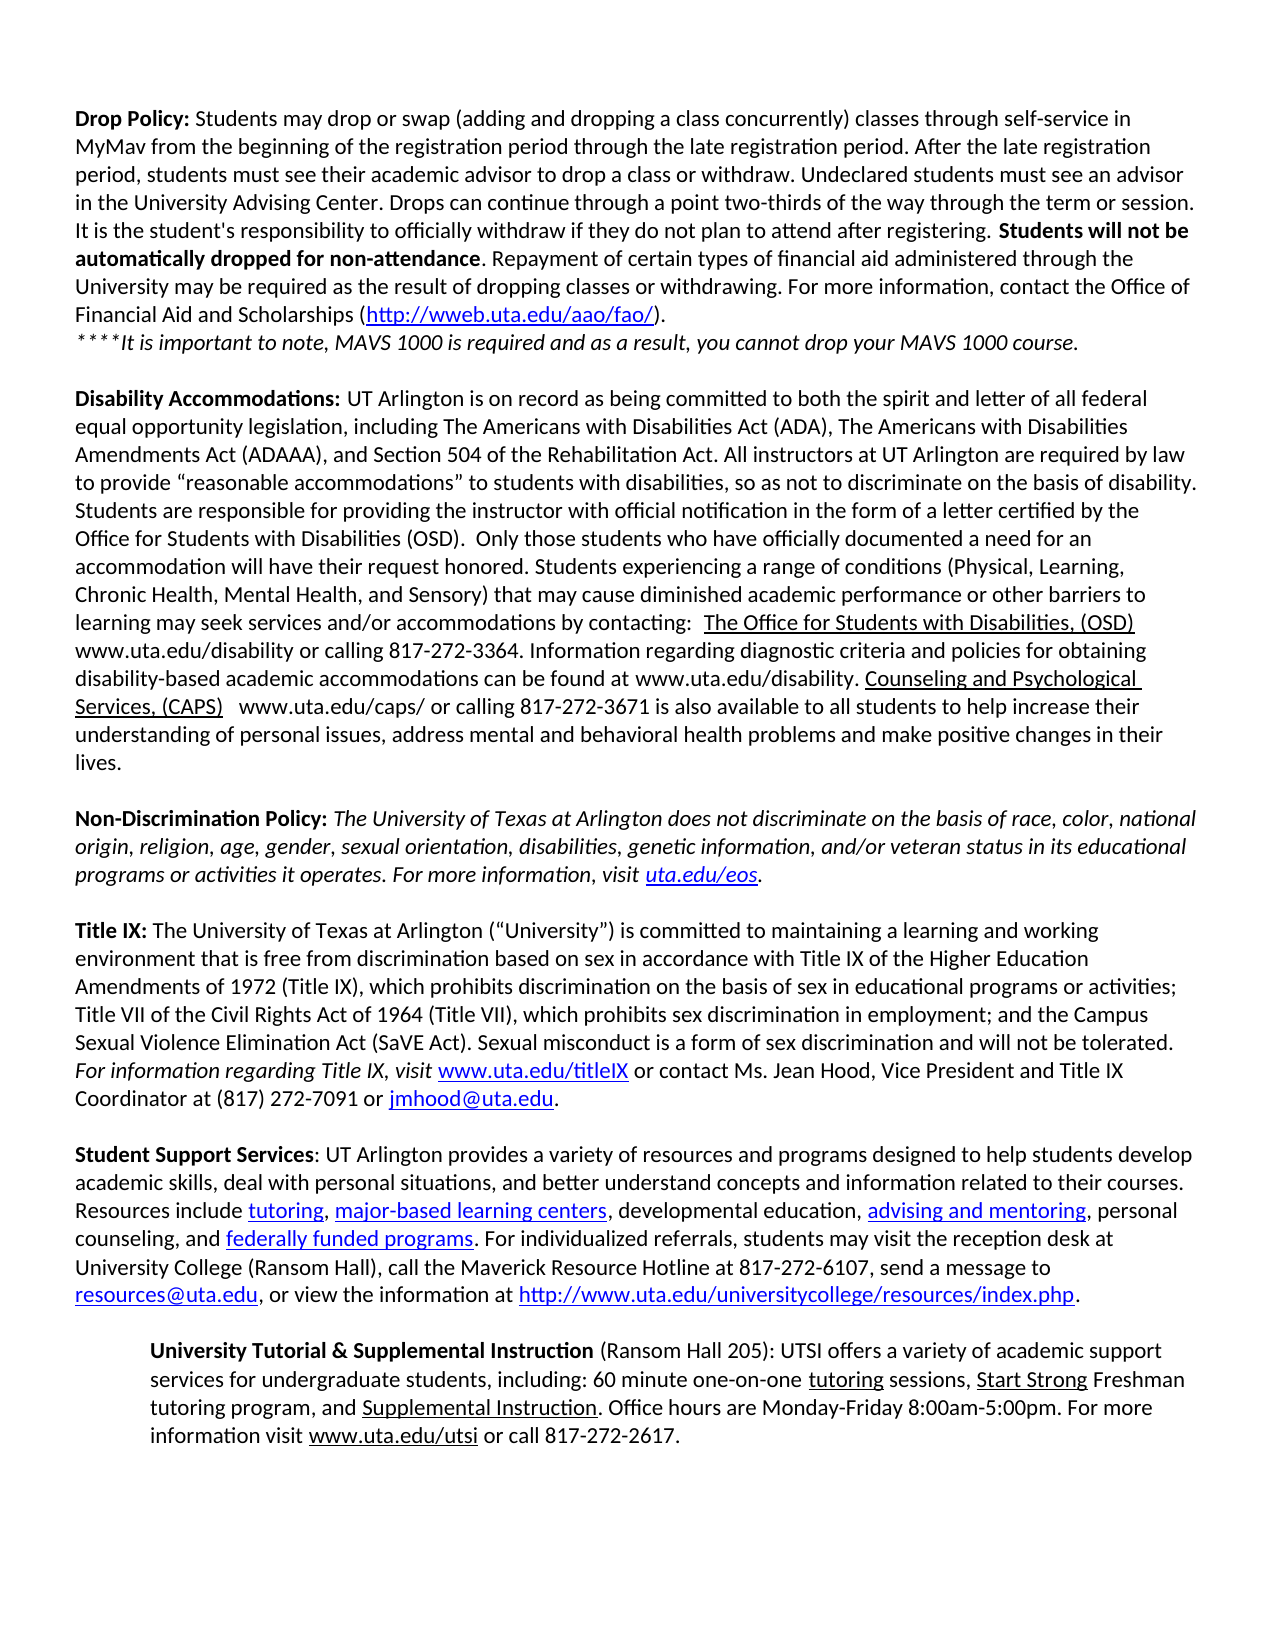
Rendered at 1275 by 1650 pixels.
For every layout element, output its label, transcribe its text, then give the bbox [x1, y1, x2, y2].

text Student Support Services: UT Arlington provides a variety of resources and programs designed to help students develop academic skills, deal with personal situations, and better understand concepts and information related to their courses. Resources include tutoring, major-based learning centers, developmental education, advising and mentoring, personal counseling, and federally funded programs. For individualized referrals, students may visit the reception desk at University College (Ransom Hall), call the Maverick Resource Hotline at 817-272-6107, send a message to resources@uta.edu, or view the information at http://www.uta.edu/universitycollege/resources/index.php. [75, 1141, 1200, 1309]
text Non-Discrimination Policy: The University of Texas at Arlington does not discriminate on the basis of race, color, national origin, religion, age, gender, sexual orientation, disabilities, genetic information, and/or veteran status in its educational programs or activities it operates. For more information, visit uta.edu/eos. [75, 804, 1200, 888]
text Title IX: The University of Texas at Arlington (“University”) is committed to maintaining a learning and working environment that is free from discrimination based on sex in accordance with Title IX of the Higher Education Amendments of 1972 (Title IX), which prohibits discrimination on the basis of sex in educational programs or activities; Title VII of the Civil Rights Act of 1964 (Title VII), which prohibits sex discrimination in employment; and the Campus Sexual Violence Elimination Act (SaVE Act). Sexual misconduct is a form of sex discrimination and will not be tolerated. For information regarding Title IX, visit www.uta.edu/titleIX or contact Ms. Jean Hood, Vice President and Title IX Coordinator at (817) 272-7091 or jmhood@uta.edu. [75, 916, 1200, 1112]
text ****It is important to note, MAVS 1000 is required and as a result, you cannot drop your MAVS 1000 course. [75, 328, 1200, 356]
text University Tutorial & Supplemental Instruction (Ransom Hall 205): UTSI offers a variety of academic support services for undergraduate students, including: 60 minute one-on-one tutoring sessions, Start Strong Freshman tutoring program, and Supplemental Instruction. Office hours are Monday-Friday 8:00am-5:00pm. For more information visit www.uta.edu/utsi or call 817-272-2617. [150, 1337, 1200, 1449]
text Disability Accommodations: UT Arlington is on record as being committed to both the spirit and letter of all federal equal opportunity legislation, including The Americans with Disabilities Act (ADA), The Americans with Disabilities Amendments Act (ADAAA), and Section 504 of the Rehabilitation Act. All instructors at UT Arlington are required by law to provide “reasonable accommodations” to students with disabilities, so as not to discriminate on the basis of disability. Students are responsible for providing the instructor with official notification in the form of a letter certified by the Office for Students with Disabilities (OSD). Only those students who have officially documented a need for an accommodation will have their request honored. Students experiencing a range of conditions (Physical, Learning, Chronic Health, Mental Health, and Sensory) that may cause diminished academic performance or other barriers to learning may seek services and/or accommodations by contacting: The Office for Students with Disabilities, (OSD) www.uta.edu/disability or calling 817-272-3364. Information regarding diagnostic criteria and policies for obtaining disability-based academic accommodations can be found at www.uta.edu/disability. Counseling and Psychological Services, (CAPS) www.uta.edu/caps/ or calling 817-272-3671 is also available to all students to help increase their understanding of personal issues, address mental and behavioral health problems and make positive changes in their lives. [75, 384, 1200, 776]
text Drop Policy: Students may drop or swap (adding and dropping a class concurrently) classes through self-service in MyMav from the beginning of the registration period through the late registration period. After the late registration period, students must see their academic advisor to drop a class or withdraw. Undeclared students must see an advisor in the University Advising Center. Drops can continue through a point two-thirds of the way through the term or session. It is the student's responsibility to officially withdraw if they do not plan to attend after registering. Students will not be automatically dropped for non-attendance. Repayment of certain types of financial aid administered through the University may be required as the result of dropping classes or withdrawing. For more information, contact the Office of Financial Aid and Scholarships (http://wweb.uta.edu/aao/fao/). [75, 104, 1200, 328]
